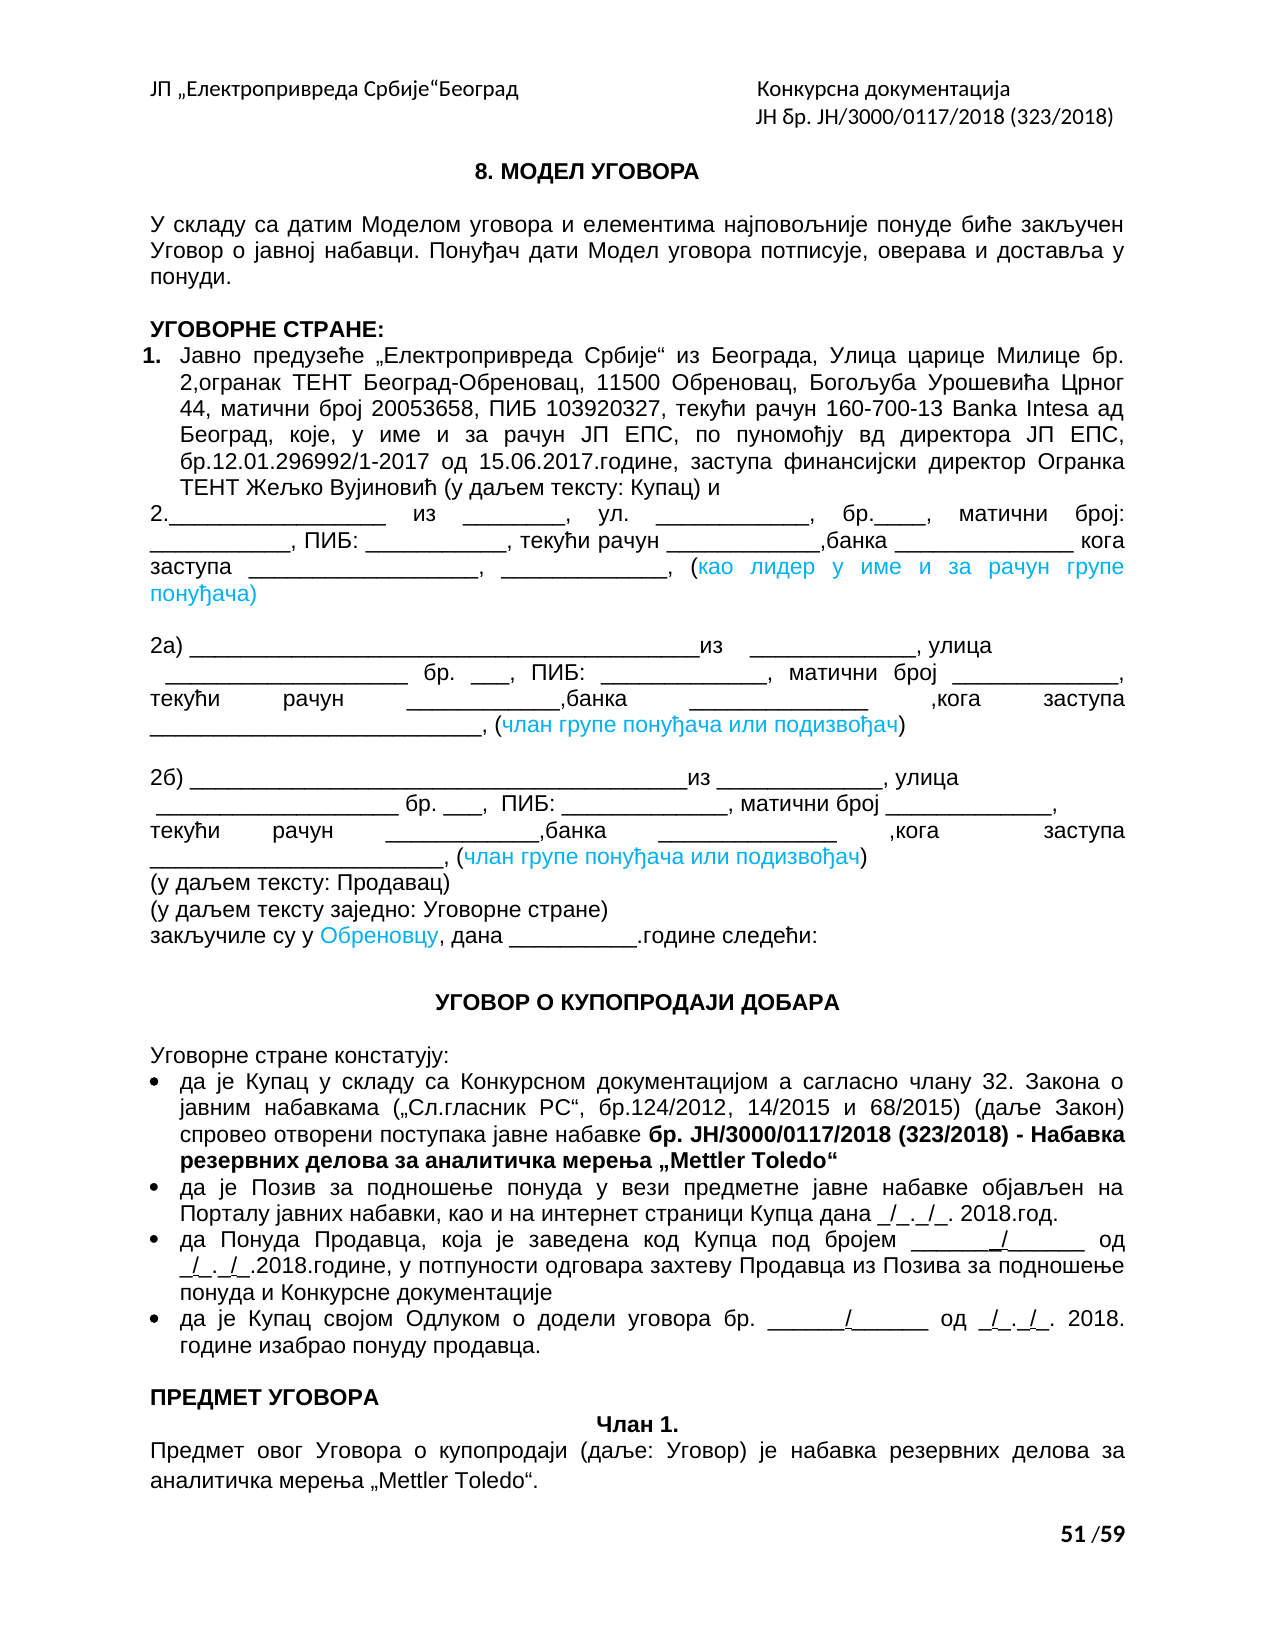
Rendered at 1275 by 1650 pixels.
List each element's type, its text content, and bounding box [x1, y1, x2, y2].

text ___________________ бр. ___, ПИБ: _____________, матични број _____________, [150, 790, 1125, 817]
text УГОВОР О КУПОПРОДАЈИ ДОБАРА [150, 989, 1125, 1015]
text ___________________ бр. ___, ПИБ: _____________, матични број _____________, текући рачун ____________,банка ______________ ,кога заступа __________________________, (члан групе понуђача или подизвођач) [150, 658, 1125, 738]
text Предмет овог Уговора о купопродаји (даље: Уговор) је набавка резервних делова за аналитичка мерења „Mettler Toledo“. [150, 1437, 1125, 1493]
text (у даљем тексту заједно: Уговорне стране) [150, 896, 1125, 922]
list да је Позив за подношење понуда у вези предметне јавне набавке објављен на Порталу јавних набавки, као и на интернет страници Купца дана _/_._/_. 2018.год. [150, 1173, 1125, 1226]
text 8. МОДЕЛ УГОВОРА [150, 158, 1125, 184]
text Уговорне стране констатују: [150, 1042, 1125, 1068]
text У складу са датим Моделом уговора и елементима најповољније понуде биће закључен Уговор о јавној набавци. Понуђач дати Модел уговора потписује, оверава и доставља у понуди. [150, 211, 1125, 289]
text Члан 1. [150, 1411, 1125, 1437]
text 2._________________ из ________, ул. ____________, бр.____, матични број: ___________, ПИБ: ___________, текући рачун ____________,банка ______________ кога заступа __________________, _____________, (као лидер у име и за рачун групе понуђача) [150, 500, 1125, 606]
list Јавно предузеће „Електропривреда Србије“ из Београда, Улица царице Милице бр. 2,огранак ТЕНТ Београд-Обреновац, 11500 Обреновац, Богољуба Урошевића Црног 44, матични број 20053658, ПИБ 103920327, текући рачун 160-700-13 Banka Intesа ад Београд, које, у име и за рачун ЈП ЕПС, по пуномоћју вд директора ЈП ЕПС, бр.12.01.296992/1-2017 од 15.06.2017.године, заступа финансијски директор Огранка ТЕНТ Жељко Вујиновић (у даљем тексту: Купац) и [142, 342, 1125, 500]
text УГОВОРНЕ СТРАНЕ: [150, 316, 1125, 342]
text 2б) _______________________________________из _____________, улица [150, 764, 1125, 790]
list да је Купац у складу са Конкурсном документацијом а сагласно члану 32. Закона о јавним набавкама („Сл.гласник РС“, бр.124/2012, 14/2015 и 68/2015) (даље Закон) спровео отворени поступака јавне набавке бр. ЈН/3000/0117/2018 (323/2018) - Набавка резервних делова за аналитичка мерења „Mettler Toledo“ [150, 1068, 1125, 1173]
text ПРЕДМЕТ УГОВОРА [150, 1384, 1125, 1411]
text 2а) ________________________________________из _____________, улица [150, 632, 1125, 658]
text закључиле су у Обреновцу, дана __________.године следећи: [150, 922, 1125, 948]
list да Понуда Продавца, која је заведена код Купца под бројем _______/______ од _/_._/_.2018.године, у потпуности одговара захтеву Продавца из Позива за подношење понуда и Конкурсне документације [150, 1226, 1125, 1305]
text (у даљем тексту: Продавац) [150, 869, 1125, 896]
list да је Купац својом Одлуком о додели уговора бр. ______/______ од _/_._/_. 2018. године изабрао понуду продавца. [150, 1305, 1125, 1358]
text текући рачун ____________,банка ______________ ,кога заступа _______________________, (члан групе понуђача или подизвођач) [150, 817, 1125, 869]
